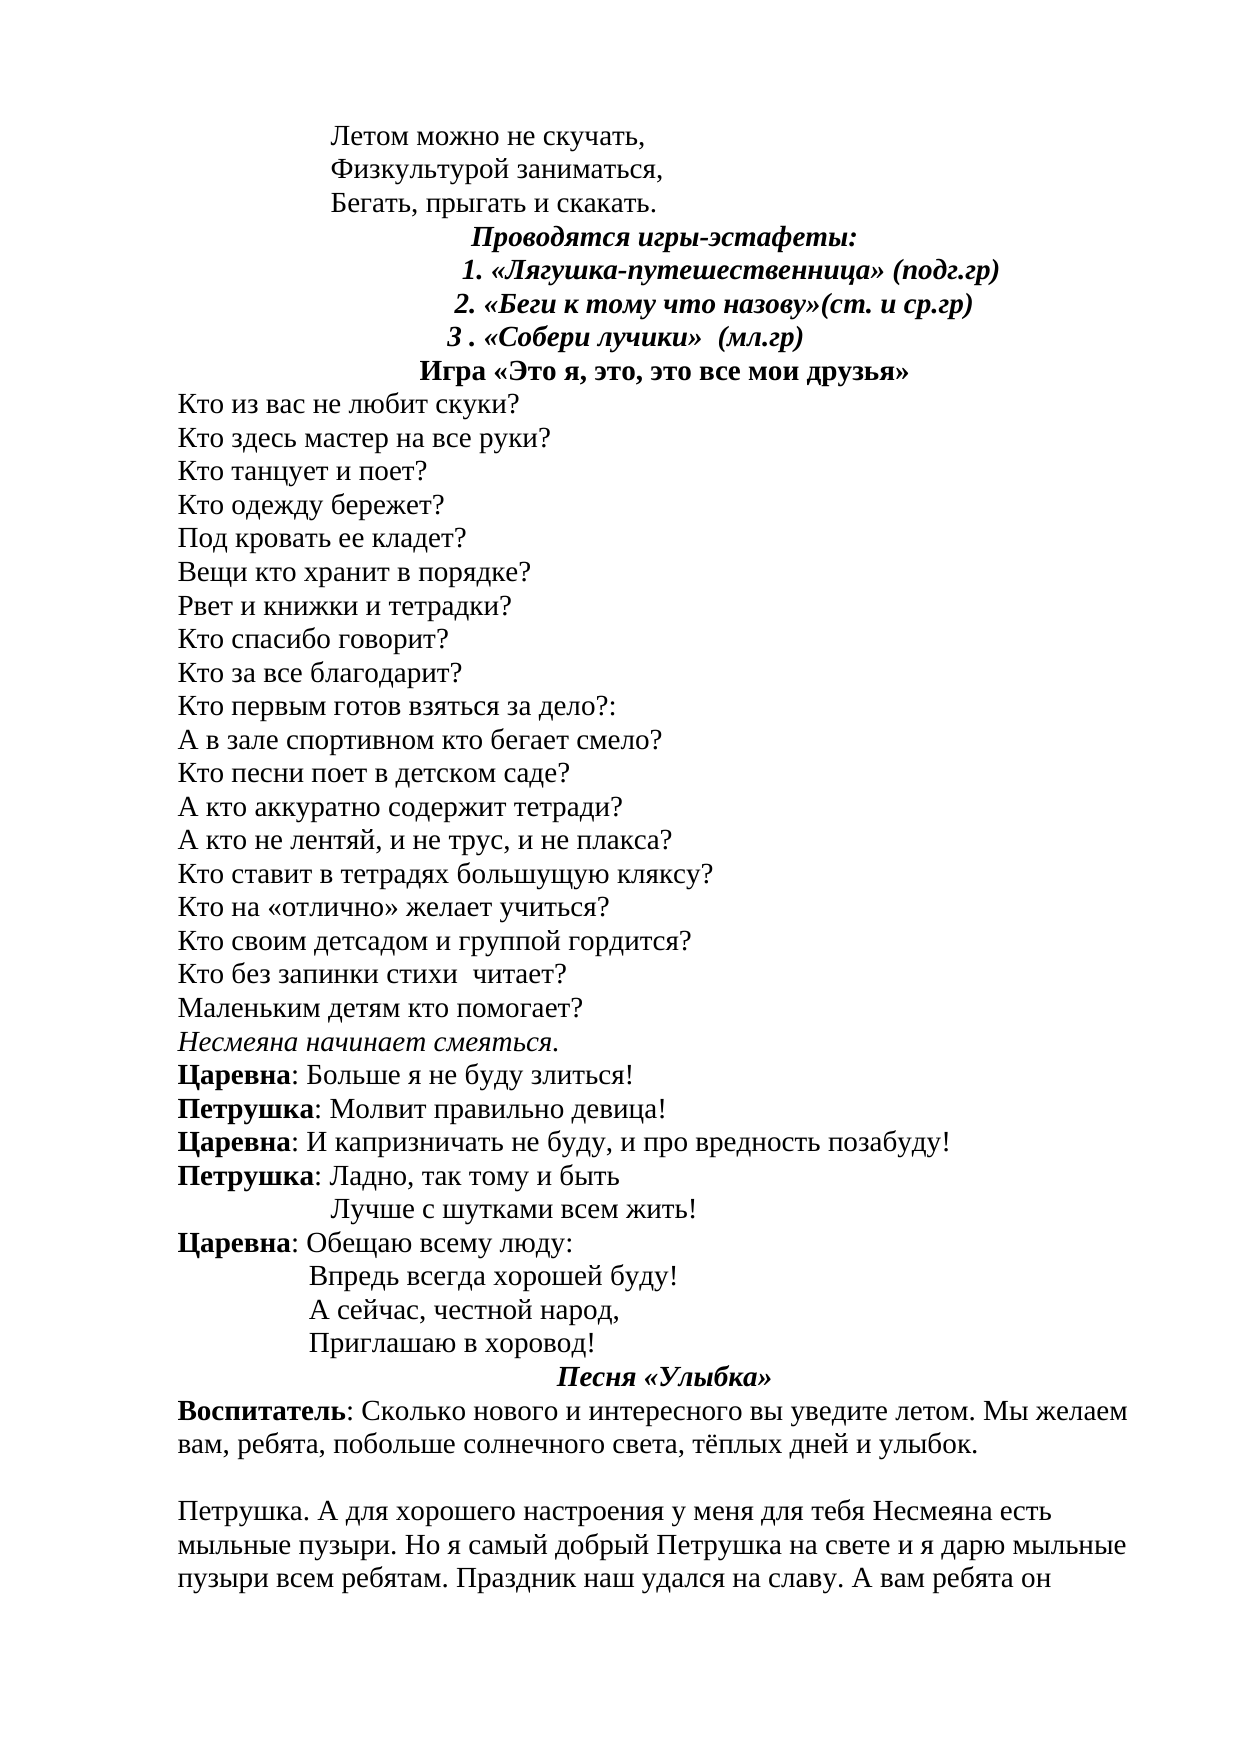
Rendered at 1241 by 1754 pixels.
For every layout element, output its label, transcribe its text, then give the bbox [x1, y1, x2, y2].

text Кто за все благодарит? [177, 655, 1152, 688]
text Несмеяна начинает смеяться. [177, 1024, 1152, 1057]
text Бегать, прыгать и скакать. [177, 185, 1152, 219]
text Кто одежду бережет? [177, 487, 1152, 521]
text Петрушка: Ладно, так тому и быть [177, 1158, 1152, 1191]
text Царевна: Больше я не буду злиться! [177, 1057, 1152, 1091]
text 3 . «Собери лучики» (мл.гр) [177, 319, 1152, 353]
text Вещи кто хранит в порядке? [177, 554, 1152, 588]
text Песня «Улыбка» [177, 1359, 1152, 1393]
text Кто на «отлично» желает учиться? [177, 889, 1152, 923]
text Кто песни поет в детском саде? [177, 755, 1152, 789]
text Лучше с шутками всем жить! [177, 1191, 1152, 1225]
text Кто ставит в тетрадях большущую кляксу? [177, 856, 1152, 889]
text А сейчас, честной народ, [177, 1292, 1152, 1326]
text Летом можно не скучать, [177, 118, 1152, 152]
text Кто из вас не любит скуки? [177, 386, 1152, 420]
text Воспитатель: Сколько нового и интересного вы уведите летом. Мы желаем вам, ребята, побольше солнечного света, тёплых дней и улыбок. [177, 1393, 1152, 1460]
text Рвет и книжки и тетрадки? [177, 588, 1152, 621]
text 1. «Лягушка-путешественница» (подг.гр) [177, 252, 1152, 286]
text 2. «Беги к тому что назову»(ст. и ср.гр) [177, 286, 1152, 319]
text А кто аккуратно содержит тетради? [177, 789, 1152, 822]
text Петрушка: Молвит правильно девица! [177, 1091, 1152, 1124]
text Кто спасибо говорит? [177, 621, 1152, 655]
text Кто первым готов взяться за дело?: [177, 688, 1152, 722]
text А в зале спортивном кто бегает смело? [177, 722, 1152, 755]
text Царевна: И капризничать не буду, и про вредность позабуду! [177, 1124, 1152, 1158]
text Игра «Это я, это, это все мои друзья» [177, 353, 1152, 386]
text Маленьким детям кто помогает? [177, 990, 1152, 1024]
text Кто без запинки стихи читает? [177, 957, 1152, 990]
text Проводятся игры-эстафеты: [177, 219, 1152, 252]
text Кто танцует и поет? [177, 453, 1152, 487]
text Физкультурой заниматься, [177, 152, 1152, 185]
text Приглашаю в хоровод! [177, 1326, 1152, 1359]
text Под кровать ее кладет? [177, 521, 1152, 554]
text Царевна: Обещаю всему люду: [177, 1225, 1152, 1258]
text Впредь всегда хорошей буду! [177, 1258, 1152, 1292]
text Кто своим детсадом и группой гордится? [177, 923, 1152, 957]
text А кто не лентяй, и не трус, и не плакса? [177, 822, 1152, 856]
text Кто здесь мастер на все руки? [177, 420, 1152, 453]
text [177, 1493, 1152, 1594]
